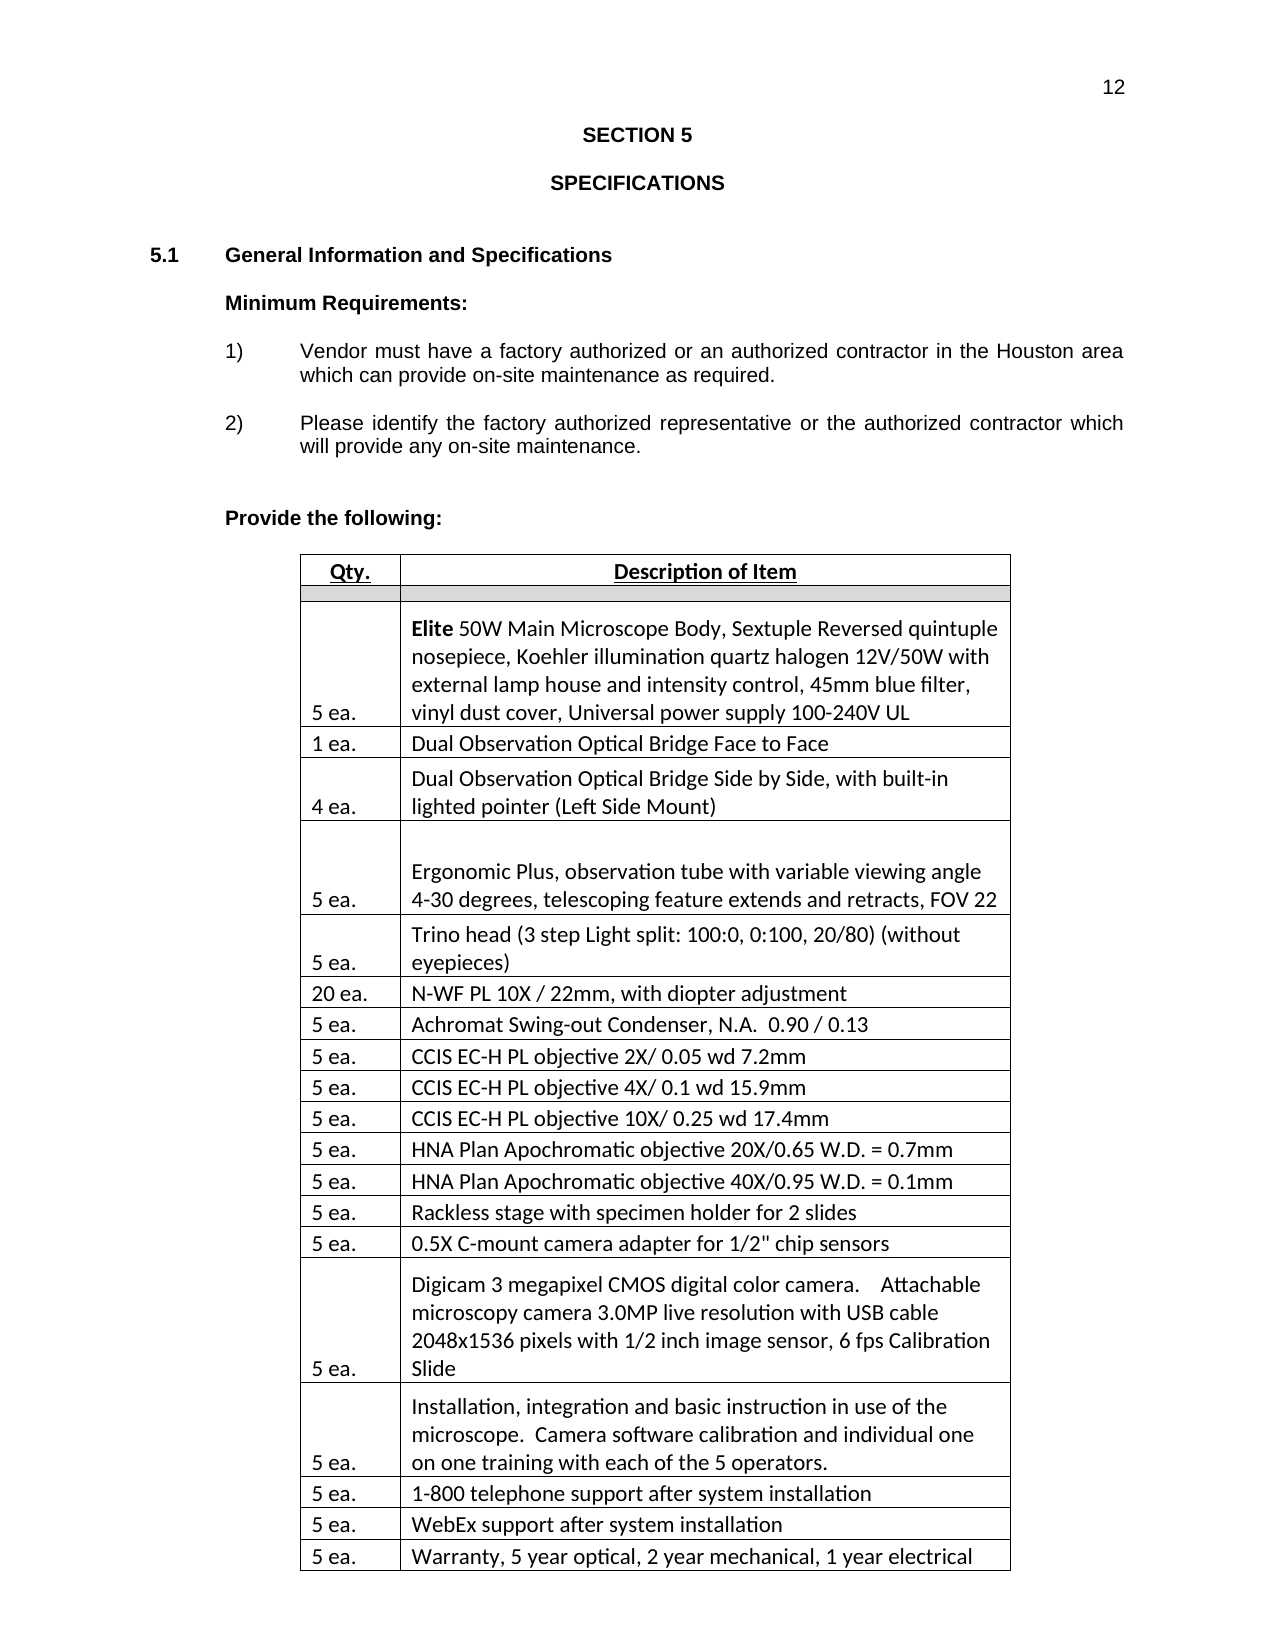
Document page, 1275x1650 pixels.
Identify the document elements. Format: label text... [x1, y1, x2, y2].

table_cell Warranty, 5 year optical, 2 year mechanical, 1 year electrical [401, 1540, 1010, 1570]
table_cell [401, 586, 1010, 601]
table_cell 1-800 telephone support after system installation [401, 1477, 1010, 1507]
table_cell CCIS EC-H PL objective 2X/ 0.05 wd 7.2mm [401, 1040, 1010, 1070]
table_cell Achromat Swing-out Condenser, N.A. 0.90 / 0.13 [401, 1008, 1010, 1038]
table_cell 5 ea. [301, 1008, 400, 1038]
text SPECIFICATIONS [150, 171, 1125, 195]
table_cell [301, 586, 400, 601]
table_cell Elite 50W Main Microscope Body, Sextuple Reversed quintuple nosepiece, Koehler illumination quartz halogen 12V/50W with external lamp house and intensity control, 45mm blue filter, vinyl dust cover, Universal power supply 100-240V UL [401, 602, 1010, 726]
table_cell CCIS EC-H PL objective 10X/ 0.25 wd 17.4mm [401, 1102, 1010, 1132]
table_cell Trino head (3 step Light split: 100:0, 0:100, 20/80) (without eyepieces) [401, 915, 1010, 976]
table_cell 5 ea. [301, 1540, 400, 1570]
table_cell 5 ea. [301, 915, 400, 976]
text Provide the following: [150, 506, 1125, 530]
text Minimum Requirements: [150, 291, 1125, 314]
table_cell HNA Plan Apochromatic objective 20X/0.65 W.D. = 0.7mm [401, 1133, 1010, 1163]
table_cell 20 ea. [301, 977, 400, 1007]
table_cell 5 ea. [301, 1227, 400, 1257]
table_cell 5 ea. [301, 1102, 400, 1132]
table_header Description of Item [401, 555, 1010, 585]
subtitle 5.1 General Information and Specifications [150, 243, 1125, 267]
table_cell Digicam 3 megapixel CMOS digital color camera. Attachable microscopy camera 3.0MP live resolution with USB cable 2048x1536 pixels with 1/2 inch image sensor, 6 fps Calibration Slide [401, 1258, 1010, 1382]
table_cell 5 ea. [301, 1258, 400, 1382]
table_cell 5 ea. [301, 821, 400, 913]
table_cell 5 ea. [301, 1133, 400, 1163]
table_cell HNA Plan Apochromatic objective 40X/0.95 W.D. = 0.1mm [401, 1165, 1010, 1195]
table_cell 5 ea. [301, 1071, 400, 1101]
table_cell CCIS EC-H PL objective 4X/ 0.1 wd 15.9mm [401, 1071, 1010, 1101]
table_cell 5 ea. [301, 1508, 400, 1538]
table_cell 4 ea. [301, 758, 400, 820]
text 1) Vendor must have a factory authorized or an authorized contractor in the Houston area which can provide on-site maintenance as required. [225, 338, 1125, 386]
table_cell Dual Observation Optical Bridge Side by Side, with built-in lighted pointer (Left Side Mount) [401, 758, 1010, 820]
table_cell 0.5X C-mount camera adapter for 1/2" chip sensors [401, 1227, 1010, 1257]
table_cell Ergonomic Plus, observation tube with variable viewing angle 4-30 degrees, telescoping feature extends and retracts, FOV 22 [401, 821, 1010, 913]
table_cell N-WF PL 10X / 22mm, with diopter adjustment [401, 977, 1010, 1007]
text SECTION 5 [150, 123, 1125, 147]
table_cell Dual Observation Optical Bridge Face to Face [401, 727, 1010, 757]
table_cell 5 ea. [301, 1383, 400, 1476]
table_cell 5 ea. [301, 1040, 400, 1070]
table_cell 5 ea. [301, 1165, 400, 1195]
table_cell Installation, integration and basic instruction in use of the microscope. Camera software calibration and individual one on one training with each of the 5 operators. [401, 1383, 1010, 1476]
table_header Qty. [301, 555, 400, 585]
table_cell WebEx support after system installation [401, 1508, 1010, 1538]
table_cell 1 ea. [301, 727, 400, 757]
table_cell 5 ea. [301, 1196, 400, 1226]
table_cell 5 ea. [301, 602, 400, 726]
table_cell 5 ea. [301, 1477, 400, 1507]
table_cell Rackless stage with specimen holder for 2 slides [401, 1196, 1010, 1226]
text 2) Please identify the factory authorized representative or the authorized contractor which will provide any on-site maintenance. [225, 410, 1125, 458]
